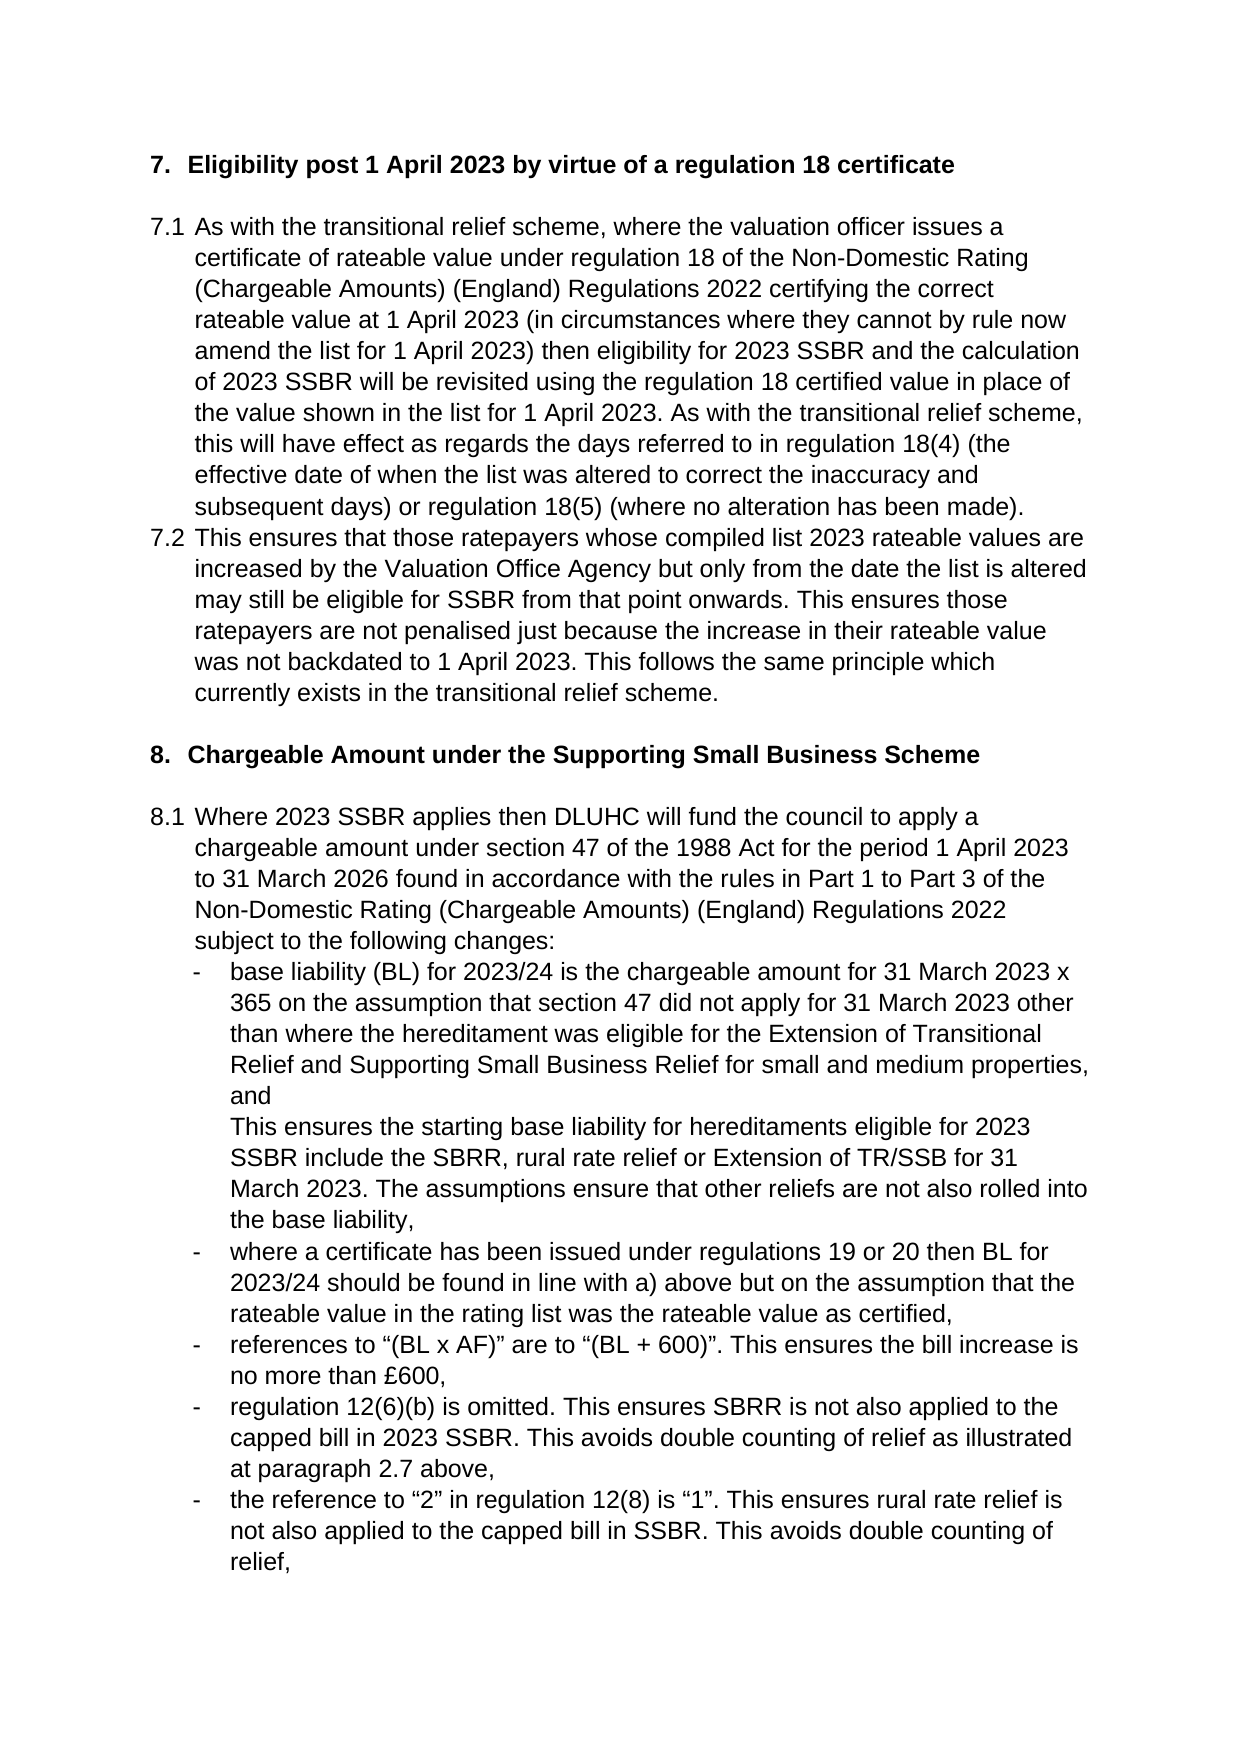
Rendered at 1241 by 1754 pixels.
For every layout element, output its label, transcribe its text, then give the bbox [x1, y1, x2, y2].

list the reference to “2” in regulation 12(8) is “1”. This ensures rural rate relief is not also applied to the capped bill in SSBR. This avoids double counting of relief, [192, 1485, 1090, 1576]
list references to “(BL x AF)” are to “(BL + 600)”. This ensures the bill increase is no more than £600, [192, 1329, 1090, 1389]
list This ensures the starting base liability for hereditaments eligible for 2023 SSBR include the SBRR, rural rate relief or Extension of TR/SSB for 31 March 2023. The assumptions ensure that other reliefs are not also rolled into the base liability, [230, 1112, 1090, 1234]
list regulation 12(6)(b) is omitted. This ensures SBRR is not also applied to the capped bill in 2023 SSBR. This avoids double counting of relief as illustrated at paragraph 2.7 above, [192, 1392, 1090, 1482]
list base liability (BL) for 2023/24 is the chargeable amount for 31 March 2023 x 365 on the assumption that section 47 did not apply for 31 March 2023 other than where the hereditament was eligible for the Extension of Transitional Relief and Supporting Small Business Relief for small and medium properties, and [192, 957, 1090, 1110]
list Eligibility post 1 April 2023 by virtue of a regulation 18 certificate [150, 150, 1090, 179]
list Where 2023 SSBR applies then DLUHC will fund the council to apply a chargeable amount under section 47 of the 1988 Act for the period 1 April 2023 to 31 March 2026 found in accordance with the rules in Part 1 to Part 3 of the Non-Domestic Rating (Chargeable Amounts) (England) Regulations 2022 subject to the following changes: [150, 802, 1090, 955]
list where a certificate has been issued under regulations 19 or 20 then BL for 2023/24 should be found in line with a) above but on the assumption that the rateable value in the rating list was the rateable value as certified, [192, 1236, 1090, 1327]
list As with the transitional relief scheme, where the valuation officer issues a certificate of rateable value under regulation 18 of the Non-Domestic Rating (Chargeable Amounts) (England) Regulations 2022 certifying the correct rateable value at 1 April 2023 (in circumstances where they cannot by rule now amend the list for 1 April 2023) then eligibility for 2023 SSBR and the calculation of 2023 SSBR will be revisited using the regulation 18 certified value in place of the value shown in the list for 1 April 2023. As with the transitional relief scheme, this will have effect as regards the days referred to in regulation 18(4) (the effective date of when the list was altered to correct the inaccuracy and subsequent days) or regulation 18(5) (where no alteration has been made). [150, 212, 1090, 520]
list This ensures that those ratepayers whose compiled list 2023 rateable values are increased by the Valuation Office Agency but only from the date the list is altered may still be eligible for SSBR from that point onwards. This ensures those ratepayers are not penalised just because the increase in their rateable value was not backdated to 1 April 2023. This follows the same principle which currently exists in the transitional relief scheme. [150, 522, 1090, 706]
list Chargeable Amount under the Supporting Small Business Scheme [150, 740, 1090, 768]
